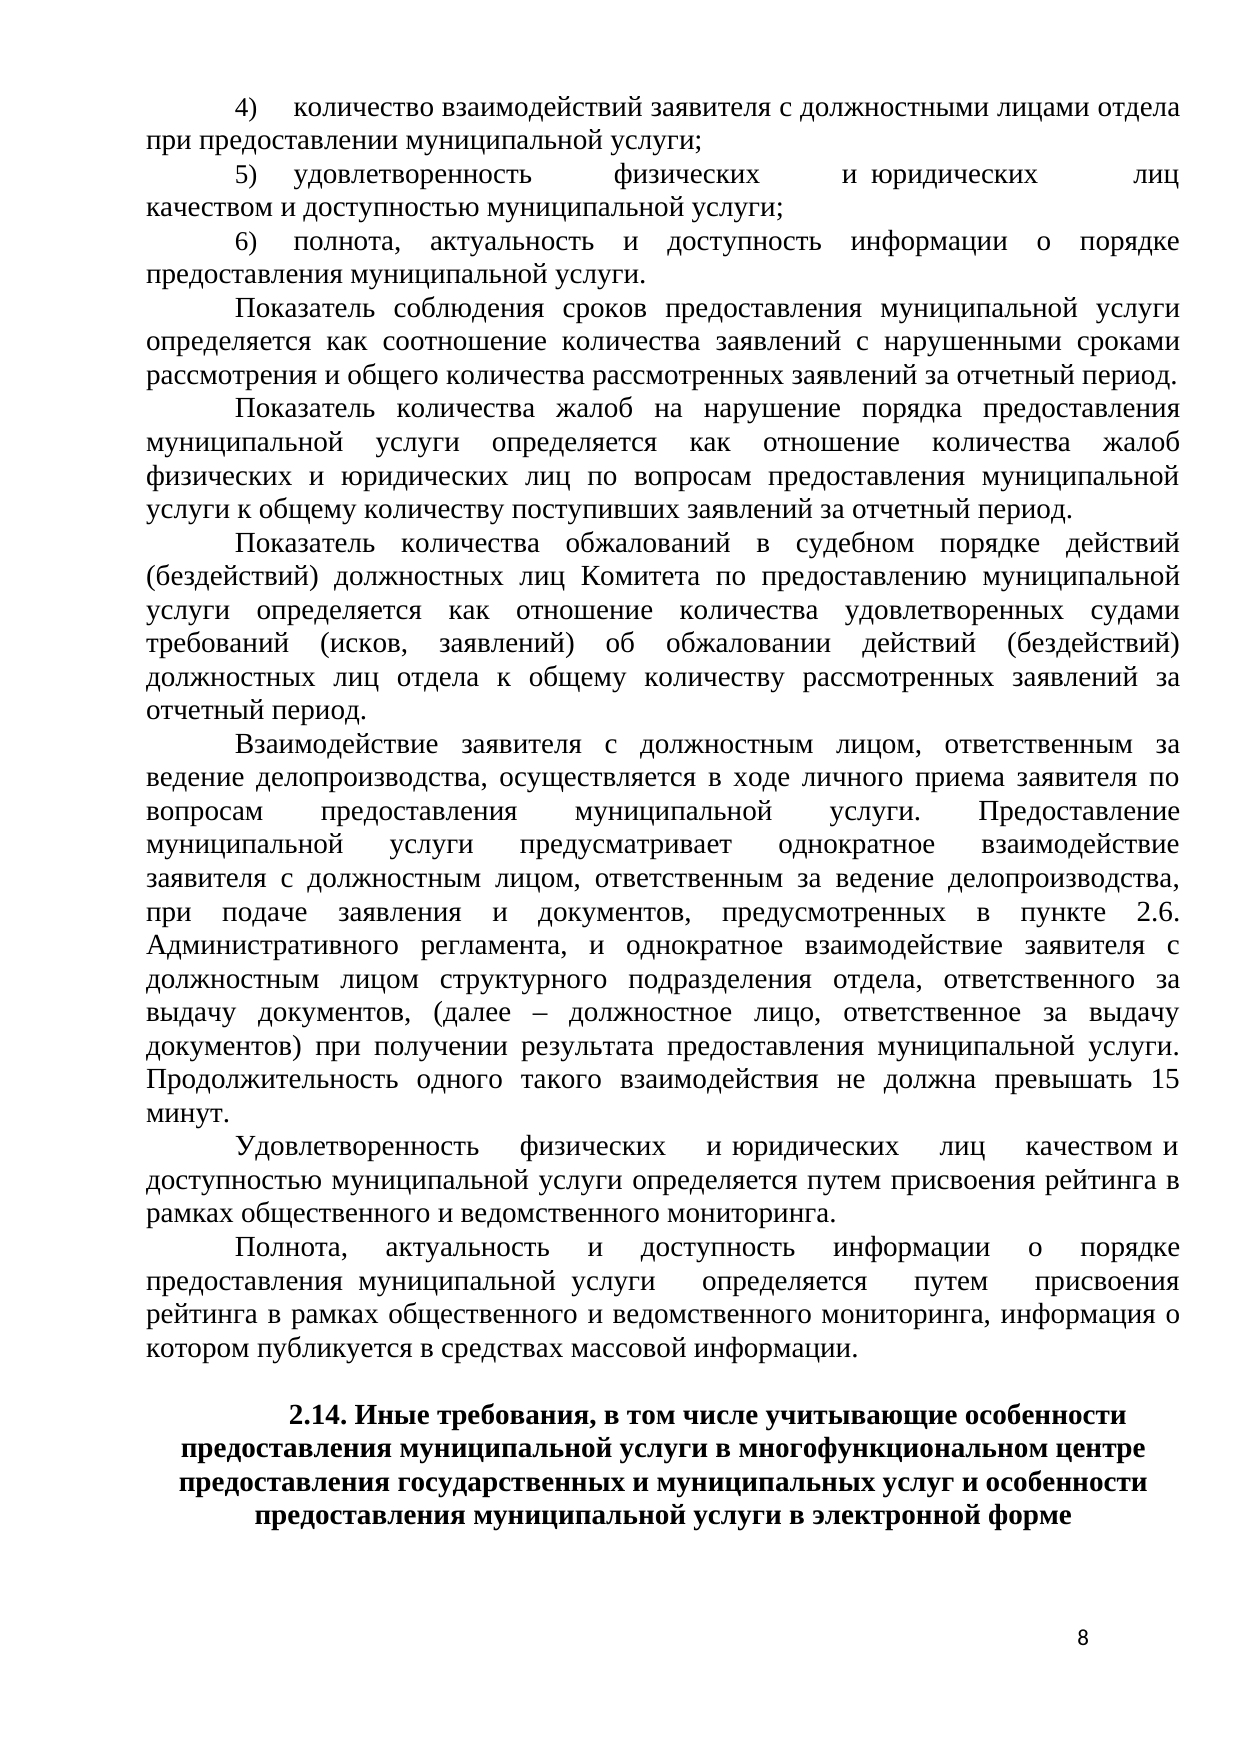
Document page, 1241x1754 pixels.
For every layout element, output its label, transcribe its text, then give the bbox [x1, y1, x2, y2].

text Взаимодействие заявителя с должностным лицом, ответственным за ведение делопроизводства, осуществляется в ходе личного приема заявителя по вопросам предоставления муниципальной услуги. Предоставление муниципальной услуги предусматривает однократное взаимодействие заявителя с должностным лицом, ответственным за ведение делопроизводства, при подаче заявления и документов, предусмотренных в пункте 2.6. Административного регламента, и однократное взаимодействие заявителя с должностным лицом структурного подразделения отдела, ответственного за выдачу документов, (далее – должностное лицо, ответственное за выдачу документов) при получении результата предоставления муниципальной услуги. Продолжительность одного такого взаимодействия не должна превышать 15 минут. [146, 726, 1181, 1128]
text Показатель количества обжалований в судебном порядке действий (бездействий) должностных лиц Комитета по предоставлению муниципальной услуги определяется как отношение количества удовлетворенных судами требований (исков, заявлений) об обжаловании действий (бездействий) должностных лиц отдела к общему количеству рассмотренных заявлений за отчетный период. [146, 525, 1181, 726]
list удовлетворенность физических и юридических лиц качеством и доступностью муниципальной услуги; [146, 156, 1181, 223]
text Показатель количества жалоб на нарушение порядка предоставления муниципальной услуги определяется как отношение количества жалоб физических и юридических лиц по вопросам предоставления муниципальной услуги к общему количеству поступивших заявлений за отчетный период. [146, 391, 1181, 525]
list количество взаимодействий заявителя с должностными лицами отдела при предоставлении муниципальной услуги; [146, 89, 1181, 156]
text Удовлетворенность физических и юридических лиц качеством и доступностью муниципальной услуги определяется путем присвоения рейтинга в рамках общественного и ведомственного мониторинга. [146, 1128, 1181, 1229]
text Полнота, актуальность и доступность информации о порядке предоставления муниципальной услуги определяется путем присвоения рейтинга в рамках общественного и ведомственного мониторинга, информация о котором публикуется в средствах массовой информации. [146, 1229, 1181, 1363]
text Показатель соблюдения сроков предоставления муниципальной услуги определяется как соотношение количества заявлений с нарушенными сроками рассмотрения и общего количества рассмотренных заявлений за отчетный период. [146, 290, 1181, 391]
list полнота, актуальность и доступность информации о порядке предоставления муниципальной услуги. [146, 223, 1181, 290]
text 2.14. Иные требования, в том числе учитывающие особенности предоставления муниципальной услуги в многофункциональном центре предоставления государственных и муниципальных услуг и особенности предоставления муниципальной услуги в электронной форме [146, 1397, 1181, 1531]
